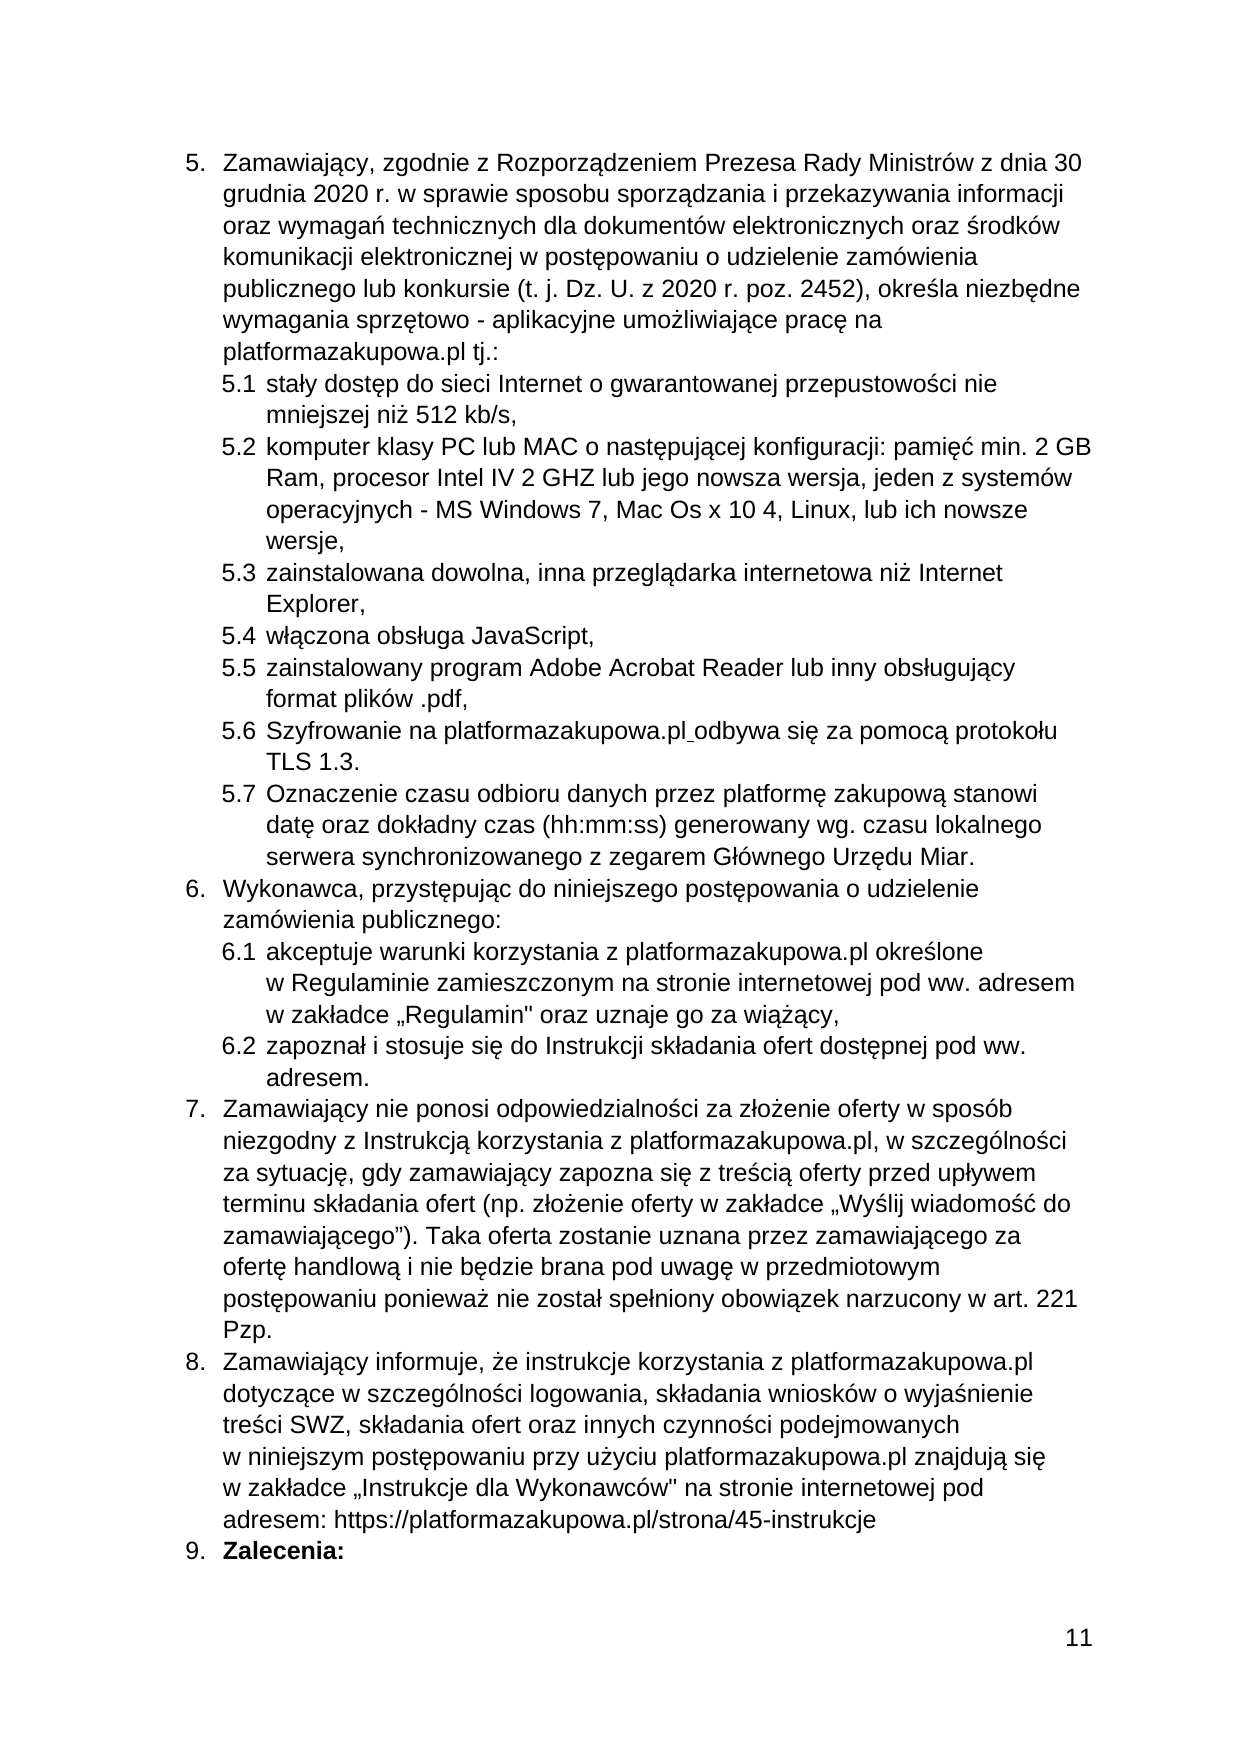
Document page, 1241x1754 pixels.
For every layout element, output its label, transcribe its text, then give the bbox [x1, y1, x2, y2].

list Zamawiający informuje, że instrukcje korzystania z platformazakupowa.pl dotyczące w szczególności logowania, składania wniosków o wyjaśnienie treści SWZ, składania ofert oraz innych czynności podejmowanych w niniejszym postępowaniu przy użyciu platformazakupowa.pl znajdują się w zakładce „Instrukcje dla Wykonawców" na stronie internetowej pod adresem: https://platformazakupowa.pl/strona/45-instrukcje [185, 1347, 1093, 1533]
list Szyfrowanie na platformazakupowa.pl odbywa się za pomocą protokołu TLS 1.3. [221, 716, 1093, 776]
list stały dostęp do sieci Internet o gwarantowanej przepustowości nie mniejszej niż 512 kb/s, [221, 368, 1093, 429]
list Oznaczenie czasu odbioru danych przez platformę zakupową stanowi datę oraz dokładny czas (hh:mm:ss) generowany wg. czasu lokalnego serwera synchronizowanego z zegarem Głównego Urzędu Miar. [221, 779, 1093, 871]
list Zalecenia: [185, 1536, 1093, 1565]
list Wykonawca, przystępując do niniejszego postępowania o udzielenie zamówienia publicznego: [185, 873, 1093, 934]
list komputer klasy PC lub MAC o następującej konfiguracji: pamięć min. 2 GB Ram, procesor Intel IV 2 GHZ lub jego nowsza wersja, jeden z systemów operacyjnych - MS Windows 7, Mac Os x 10 4, Linux, lub ich nowsze wersje, [221, 432, 1093, 555]
list Zamawiający, zgodnie z Rozporządzeniem Prezesa Rady Ministrów z dnia 30 grudnia 2020 r. w sprawie sposobu sporządzania i przekazywania informacji oraz wymagań technicznych dla dokumentów elektronicznych oraz środków komunikacji elektronicznej w postępowaniu o udzielenie zamówienia publicznego lub konkursie (t. j. Dz. U. z 2020 r. poz. 2452), określa niezbędne wymagania sprzętowo - aplikacyjne umożliwiające pracę na platformazakupowa.pl tj.: [185, 148, 1093, 366]
list zainstalowana dowolna, inna przeglądarka internetowa niż Internet Explorer, [221, 558, 1093, 618]
list Zamawiający nie ponosi odpowiedzialności za złożenie oferty w sposób niezgodny z Instrukcją korzystania z platformazakupowa.pl, w szczególności za sytuację, gdy zamawiający zapozna się z treścią oferty przed upływem terminu składania ofert (np. złożenie oferty w zakładce „Wyślij wiadomość do zamawiającego”). Taka oferta zostanie uznana przez zamawiającego za ofertę handlową i nie będzie brana pod uwagę w przedmiotowym postępowaniu ponieważ nie został spełniony obowiązek narzucony w art. 221 Pzp. [185, 1094, 1093, 1344]
list zapoznał i stosuje się do Instrukcji składania ofert dostępnej pod ww. adresem. [221, 1031, 1093, 1092]
list włączona obsługa JavaScript, [221, 621, 1093, 650]
list zainstalowany program Adobe Acrobat Reader lub inny obsługujący format plików .pdf, [221, 653, 1093, 713]
list akceptuje warunki korzystania z platformazakupowa.pl określone w Regulaminie zamieszczonym na stronie internetowej pod ww. adresem w zakładce „Regulamin" oraz uznaje go za wiążący, [221, 937, 1093, 1028]
